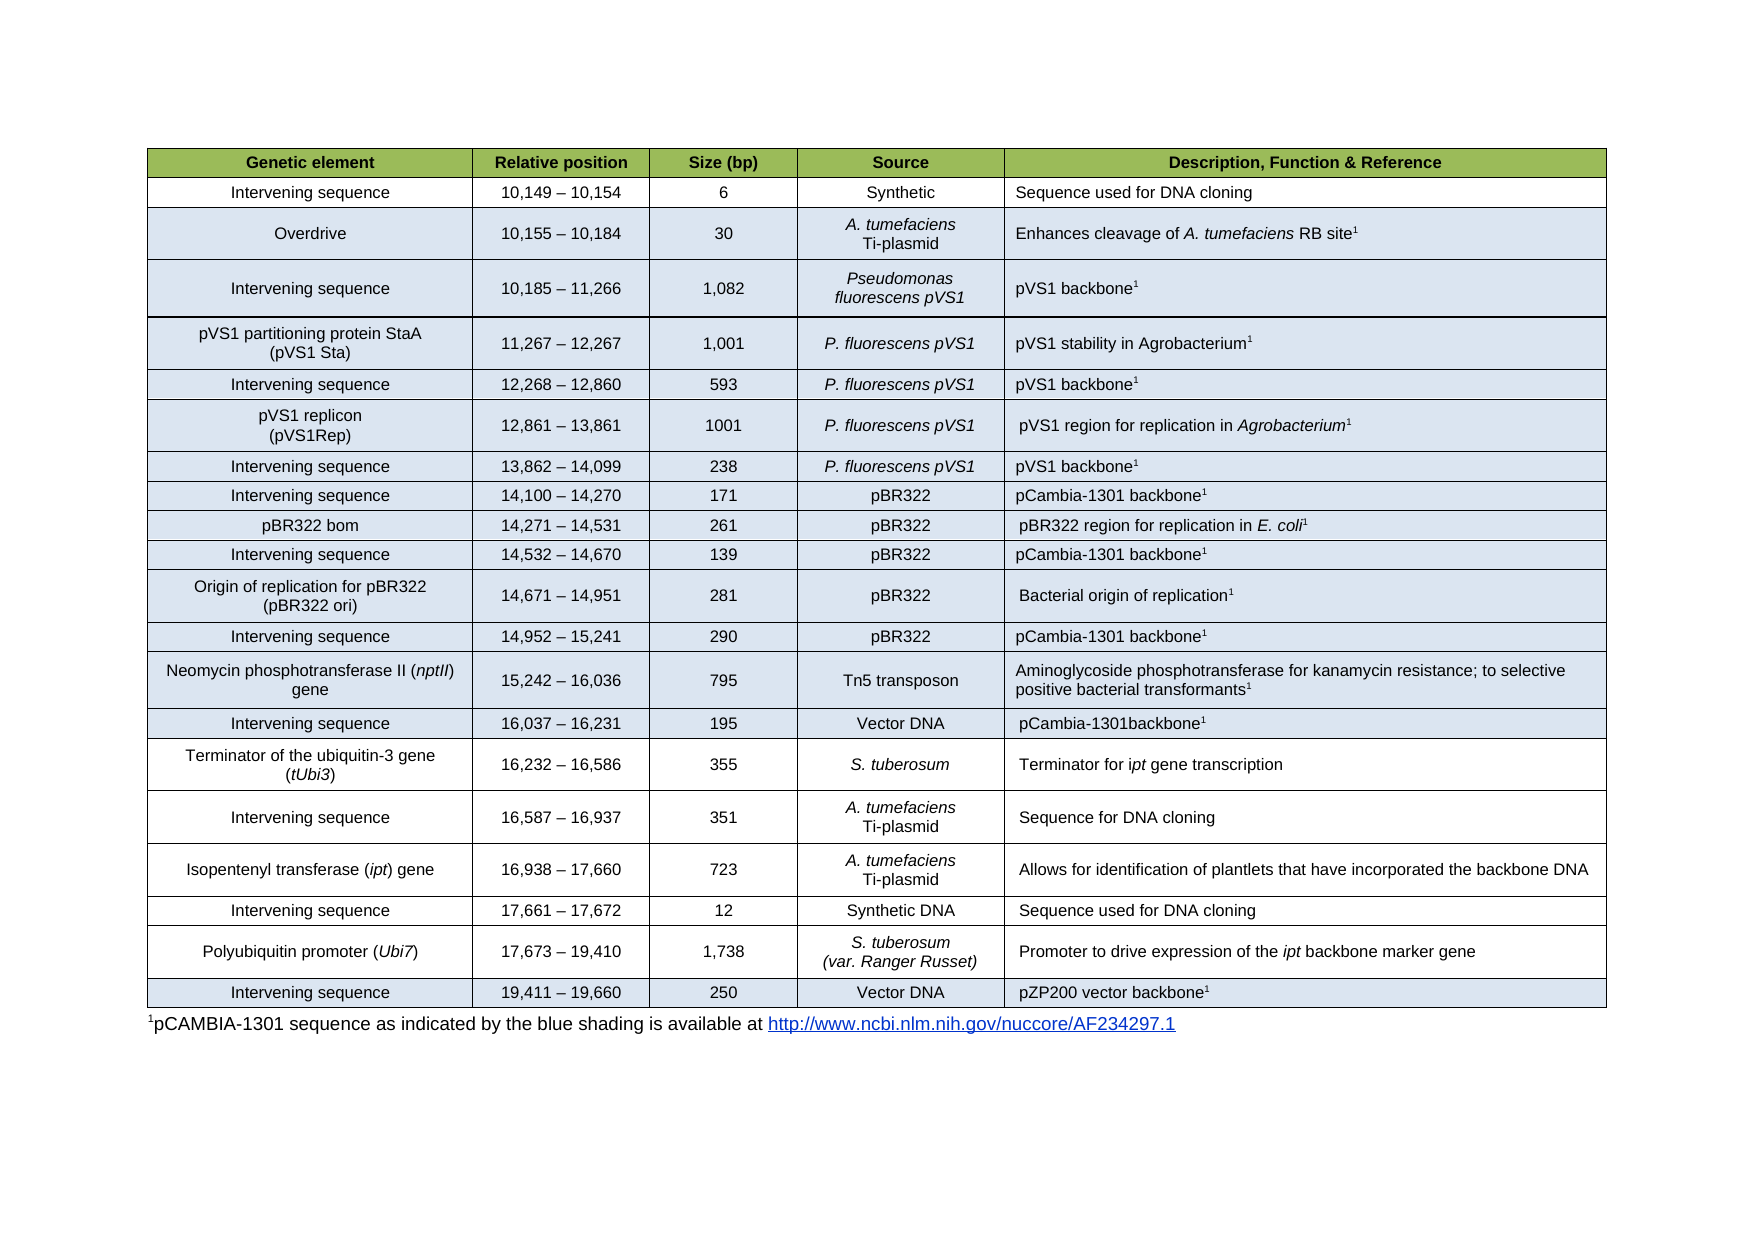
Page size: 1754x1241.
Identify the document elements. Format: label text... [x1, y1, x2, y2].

table_cell Isopentenyl transferase (ipt) gene [148, 844, 472, 896]
table_cell 16,037 – 16,231 [473, 709, 649, 738]
table_cell Aminoglycoside phosphotransferase for kanamycin resistance; to selective positive bacterial transformants1 [1005, 652, 1606, 708]
table_cell 238 [650, 452, 797, 481]
table_cell 795 [650, 652, 797, 708]
table_cell 723 [650, 844, 797, 896]
table_header Relative position [473, 149, 649, 177]
table_cell 14,100 – 14,270 [473, 482, 649, 510]
table_header Description, Function & Reference [1005, 149, 1606, 177]
table_cell Synthetic [798, 178, 1004, 207]
table_cell 19,411 – 19,660 [473, 979, 649, 1007]
table_cell Terminator for ipt gene transcription [1005, 739, 1606, 790]
table_cell pVS1 backbone1 [1005, 260, 1606, 316]
table_cell 10,185 – 11,266 [473, 260, 649, 316]
table_cell pBR322 [798, 623, 1004, 651]
text 1pCAMBIA-1301 sequence as indicated by the blue shading is available at http://www.ncbi.nlm.nih.gov/nuccore/AF234297.1 [148, 1012, 1606, 1034]
table_cell pVS1 stability in Agrobacterium1 [1005, 318, 1606, 369]
table_cell A. tumefaciens Ti-plasmid [798, 844, 1004, 896]
table_cell Intervening sequence [148, 541, 472, 569]
table_cell pVS1 partitioning protein StaA (pVS1 Sta) [148, 318, 472, 369]
table_cell Intervening sequence [148, 482, 472, 510]
table_cell 30 [650, 208, 797, 259]
table_cell P. fluorescens pVS1 [798, 318, 1004, 369]
table_cell Synthetic DNA [798, 897, 1004, 925]
table_header Size (bp) [650, 149, 797, 177]
table_cell pBR322 [798, 570, 1004, 622]
table_cell pCambia-1301 backbone1 [1005, 541, 1606, 569]
table_cell 10,155 – 10,184 [473, 208, 649, 259]
table_cell Intervening sequence [148, 260, 472, 316]
table_cell 6 [650, 178, 797, 207]
table_cell pVS1 region for replication in Agrobacterium1 [1005, 400, 1606, 451]
table_cell P. fluorescens pVS1 [798, 452, 1004, 481]
table_cell Sequence for DNA cloning [1005, 791, 1606, 843]
table_cell Origin of replication for pBR322 (pBR322 ori) [148, 570, 472, 622]
table_cell Intervening sequence [148, 791, 472, 843]
table_cell 351 [650, 791, 797, 843]
table_cell pVS1 backbone1 [1005, 370, 1606, 398]
table_cell 14,671 – 14,951 [473, 570, 649, 622]
table_cell pBR322 [798, 541, 1004, 569]
table_cell 12,268 – 12,860 [473, 370, 649, 398]
table_cell Intervening sequence [148, 897, 472, 925]
table_cell 15,242 – 16,036 [473, 652, 649, 708]
table_cell Overdrive [148, 208, 472, 259]
table_cell Vector DNA [798, 979, 1004, 1007]
table_cell Promoter to drive expression of the ipt backbone marker gene [1005, 926, 1606, 978]
table_cell 1,738 [650, 926, 797, 978]
table_cell Terminator of the ubiquitin-3 gene (tUbi3) [148, 739, 472, 790]
table_cell 16,938 – 17,660 [473, 844, 649, 896]
table_cell Enhances cleavage of A. tumefaciens RB site1 [1005, 208, 1606, 259]
table_cell Bacterial origin of replication1 [1005, 570, 1606, 622]
table_cell Sequence used for DNA cloning [1005, 178, 1606, 207]
table_cell S. tuberosum [798, 739, 1004, 790]
table_cell Neomycin phosphotransferase II (nptII) gene [148, 652, 472, 708]
table_cell P. fluorescens pVS1 [798, 400, 1004, 451]
table_cell 12 [650, 897, 797, 925]
table_cell 261 [650, 511, 797, 539]
table_header Source [798, 149, 1004, 177]
table_cell pBR322 bom [148, 511, 472, 539]
table_cell pVS1 replicon (pVS1Rep) [148, 400, 472, 451]
table_cell 250 [650, 979, 797, 1007]
table_cell 11,267 – 12,267 [473, 318, 649, 369]
table_cell Pseudomonas fluorescens pVS1 [798, 260, 1004, 316]
table_cell 290 [650, 623, 797, 651]
table_cell pBR322 region for replication in E. coli1 [1005, 511, 1606, 539]
table_cell pZP200 vector backbone1 [1005, 979, 1606, 1007]
table_cell 10,149 – 10,154 [473, 178, 649, 207]
table_cell 17,673 – 19,410 [473, 926, 649, 978]
table_cell Intervening sequence [148, 709, 472, 738]
table_cell Sequence used for DNA cloning [1005, 897, 1606, 925]
table_cell pCambia-1301 backbone1 [1005, 623, 1606, 651]
table_cell A. tumefaciens Ti-plasmid [798, 208, 1004, 259]
table_cell 14,952 – 15,241 [473, 623, 649, 651]
table_cell Intervening sequence [148, 370, 472, 398]
table_cell 12,861 – 13,861 [473, 400, 649, 451]
table_cell 355 [650, 739, 797, 790]
table_cell pVS1 backbone1 [1005, 452, 1606, 481]
table_cell pCambia-1301 backbone1 [1005, 482, 1606, 510]
table_cell 16,587 – 16,937 [473, 791, 649, 843]
table_cell pBR322 [798, 511, 1004, 539]
table_cell 16,232 – 16,586 [473, 739, 649, 790]
table_cell Vector DNA [798, 709, 1004, 738]
table_cell 1,082 [650, 260, 797, 316]
table_cell A. tumefaciens Ti-plasmid [798, 791, 1004, 843]
table_cell 17,661 – 17,672 [473, 897, 649, 925]
table_cell 1,001 [650, 318, 797, 369]
table_cell Polyubiquitin promoter (Ubi7) [148, 926, 472, 978]
table_cell Intervening sequence [148, 178, 472, 207]
table_cell 593 [650, 370, 797, 398]
table_cell Intervening sequence [148, 452, 472, 481]
table_cell Intervening sequence [148, 979, 472, 1007]
table_cell Allows for identification of plantlets that have incorporated the backbone DNA [1005, 844, 1606, 896]
table_cell 14,271 – 14,531 [473, 511, 649, 539]
table_cell 1001 [650, 400, 797, 451]
table_cell 195 [650, 709, 797, 738]
table_cell 14,532 – 14,670 [473, 541, 649, 569]
table_cell 281 [650, 570, 797, 622]
table_cell Tn5 transposon [798, 652, 1004, 708]
table_cell 13,862 – 14,099 [473, 452, 649, 481]
table_header Genetic element [148, 149, 472, 177]
table_cell P. fluorescens pVS1 [798, 370, 1004, 398]
table_cell S. tuberosum (var. Ranger Russet) [798, 926, 1004, 978]
table_cell Intervening sequence [148, 623, 472, 651]
table_cell 139 [650, 541, 797, 569]
table_cell pCambia-1301backbone1 [1005, 709, 1606, 738]
table_cell 171 [650, 482, 797, 510]
table_cell pBR322 [798, 482, 1004, 510]
